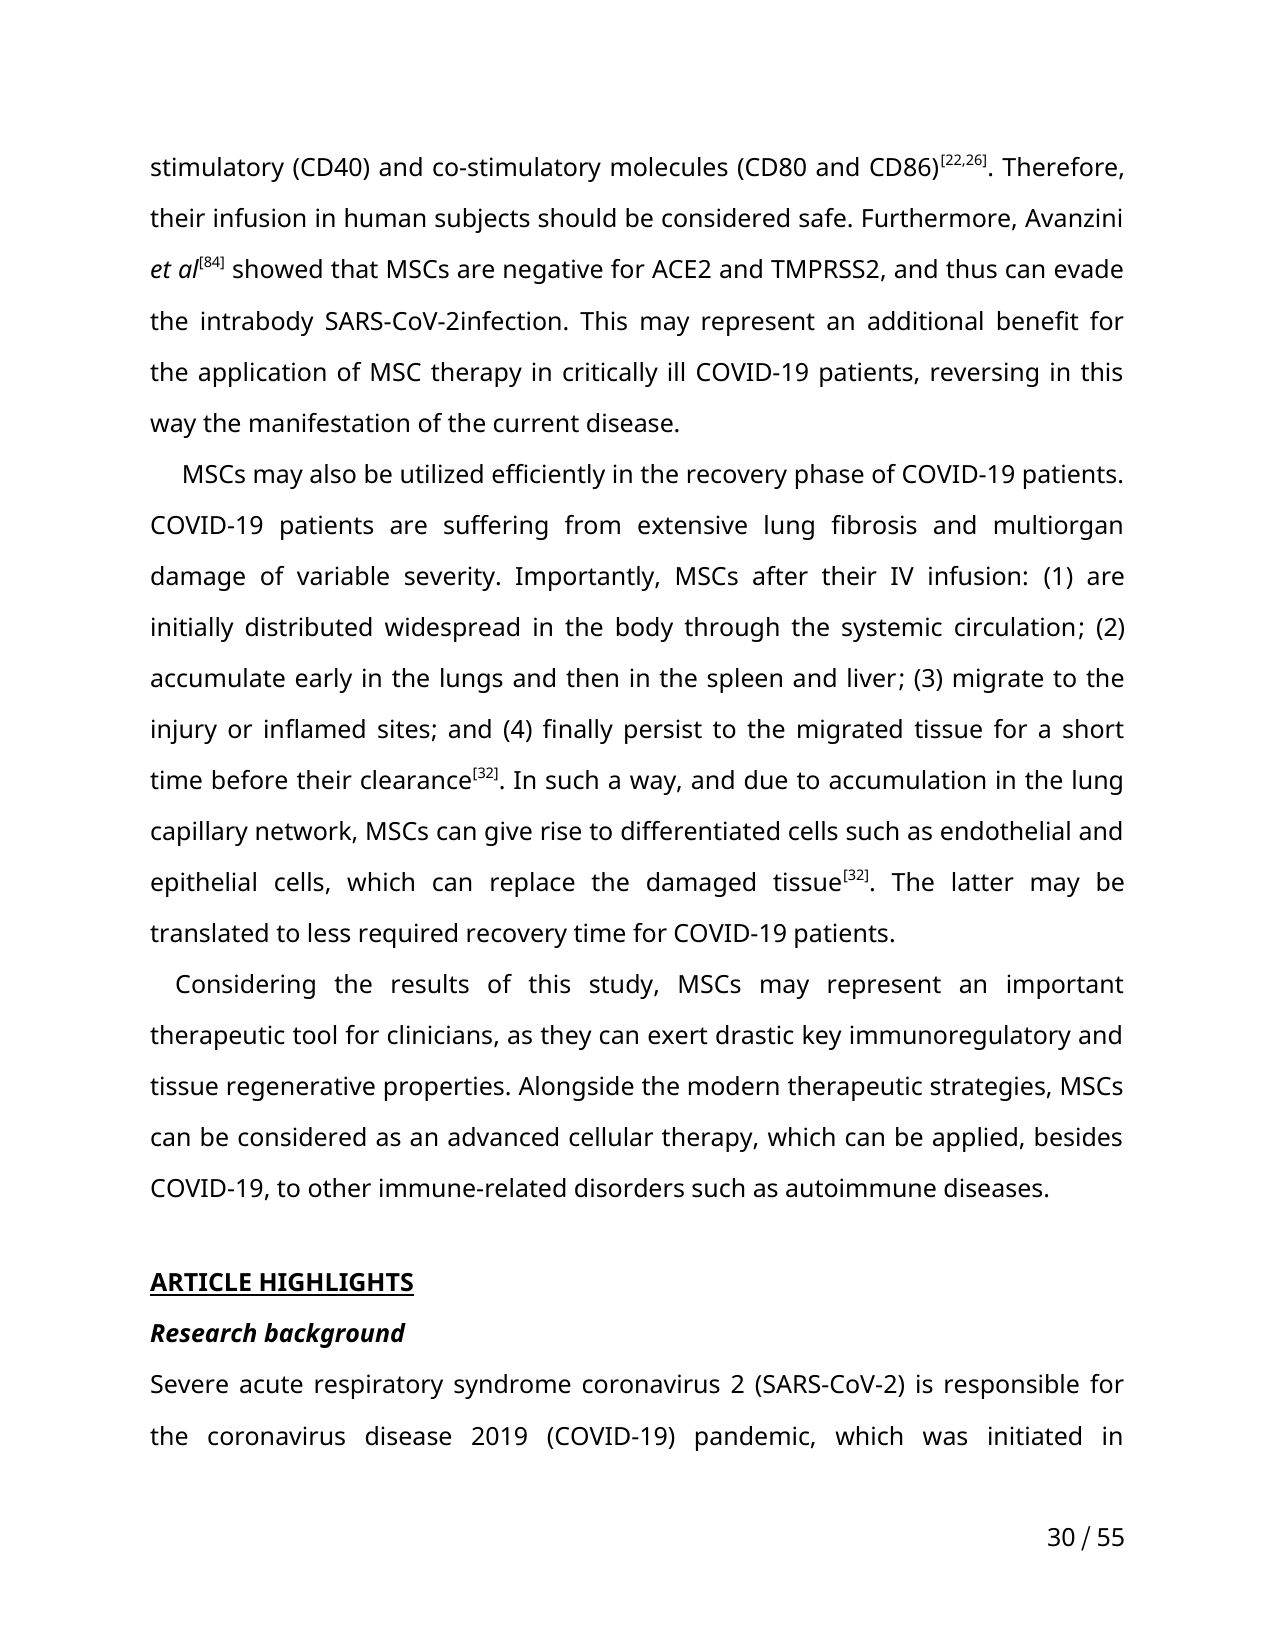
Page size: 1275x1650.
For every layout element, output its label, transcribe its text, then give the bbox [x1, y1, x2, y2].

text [150, 1367, 1125, 1452]
text Research background [150, 1316, 1125, 1350]
text Considering the results of this study, MSCs may represent an important therapeutic tool for clinicians, as they can exert drastic key immunoregulatory and tissue regenerative properties. Alongside the modern therapeutic strategies, MSCs can be considered as an advanced cellular therapy, which can be applied, besides COVID-19, to other immune-related disorders such as autoimmune diseases. [150, 967, 1125, 1205]
text ARTICLE HIGHLIGHTS [150, 1265, 1125, 1299]
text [150, 150, 1125, 439]
text MSCs may also be utilized efficiently in the recovery phase of COVID-19 patients. COVID-19 patients are suffering from extensive lung fibrosis and multiorgan damage of variable severity. Importantly, MSCs after their IV infusion: (1) are initially distributed widespread in the body through the systemic circulation; (2) accumulate early in the lungs and then in the spleen and liver; (3) migrate to the injury or inflamed sites; and (4) finally persist to the migrated tissue for a short time before their clearance[32]. In such a way, and due to accumulation in the lung capillary network, MSCs can give rise to differentiated cells such as endothelial and epithelial cells, which can replace the damaged tissue[32]. The latter may be translated to less required recovery time for COVID-19 patients. [150, 456, 1125, 950]
